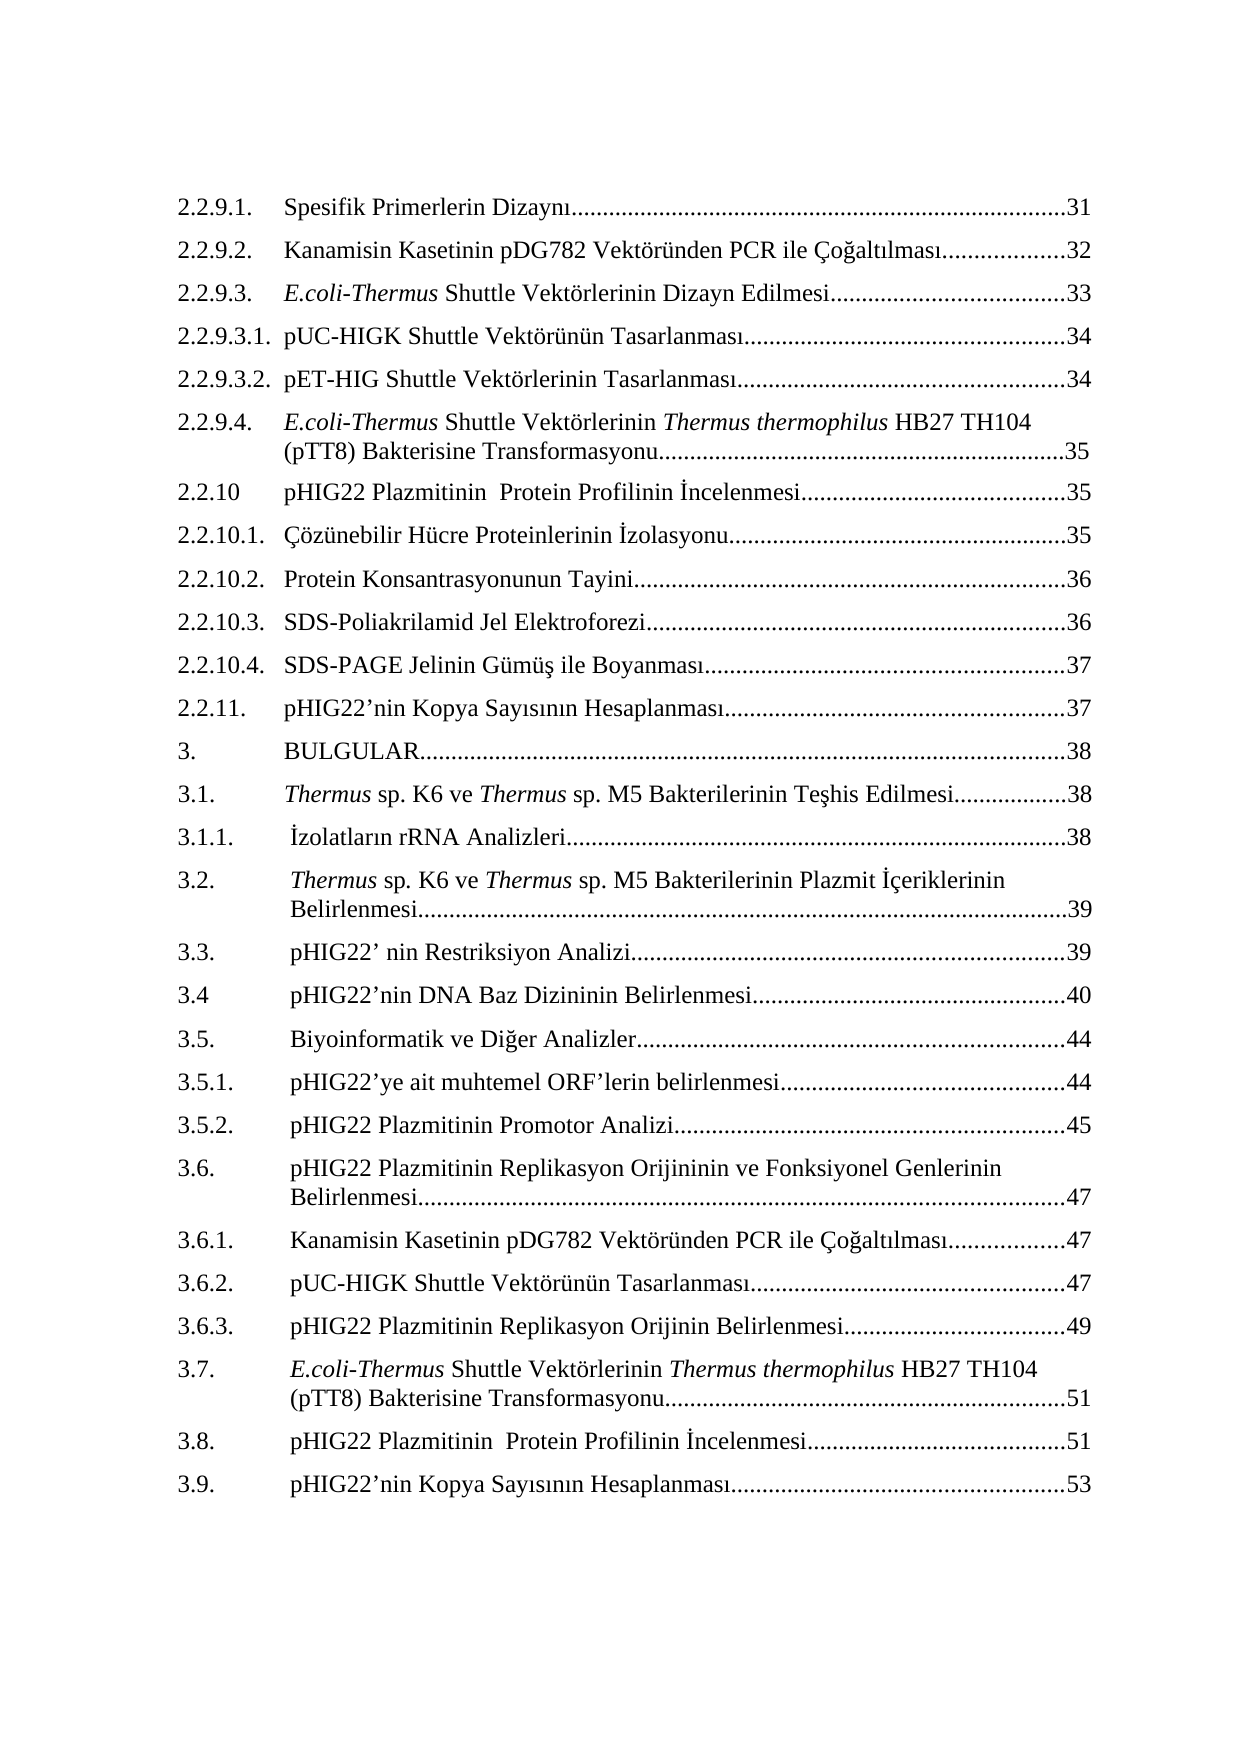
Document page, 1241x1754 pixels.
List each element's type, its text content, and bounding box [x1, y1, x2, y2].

text 3.5.2. pHIG22 Plazmitinin Promotor Analizi 45 [177, 1110, 1092, 1139]
text 2.2.9.3.2. pET-HIG Shuttle Vektörlerinin Tasarlanması 34 [177, 364, 1092, 393]
text 3.3. pHIG22’ nin Restriksiyon Analizi 39 [177, 937, 1092, 966]
text 3. BULGULAR 38 [177, 736, 1092, 765]
text 2.2.10.2. Protein Konsantrasyonunun Tayini 36 [177, 564, 1092, 592]
text 2.2.9.4. E.coli-Thermus Shuttle Vektörlerinin Thermus thermophilus HB27 TH104 (pTT8) Bakterisine Transformasyonu.................................................................35 [177, 407, 1107, 465]
text 3.1. Thermus sp. K6 ve Thermus sp. M5 Bakterilerinin Teşhis Edilmesi 38 [177, 779, 1092, 808]
text 3.6.2. pUC-HIGK Shuttle Vektörünün Tasarlanması 47 [177, 1268, 1092, 1297]
text 3.6.1. Kanamisin Kasetinin pDG782 Vektöründen PCR ile Çoğaltılması 47 [177, 1225, 1092, 1254]
text 2.2.10.4. SDS-PAGE Jelinin Gümüş ile Boyanması 37 [177, 650, 1092, 679]
text 2.2.9.3.1. pUC-HIGK Shuttle Vektörünün Tasarlanması 34 [177, 321, 1092, 350]
text 3.6. pHIG22 Plazmitinin Replikasyon Orijininin ve Fonksiyonel Genlerinin Belirlenmesi 47 [177, 1153, 1092, 1211]
text 2.2.10.3. SDS-Poliakrilamid Jel Elektroforezi 36 [177, 607, 1092, 636]
text 3.5. Biyoinformatik ve Diğer Analizler 44 [177, 1024, 1092, 1052]
text 3.6.3. pHIG22 Plazmitinin Replikasyon Orijinin Belirlenmesi 49 [177, 1311, 1092, 1340]
text 3.7. E.coli-Thermus Shuttle Vektörlerinin Thermus thermophilus HB27 TH104 (pTT8) Bakterisine Transformasyonu 51 [177, 1354, 1092, 1412]
text 2.2.11. pHIG22’nin Kopya Sayısının Hesaplanması 37 [177, 693, 1092, 722]
text 3.8. pHIG22 Plazmitinin Protein Profilinin İncelenmesi 51 [177, 1426, 1092, 1455]
text 2.2.10.1. Çözünebilir Hücre Proteinlerinin İzolasyonu 35 [177, 521, 1092, 549]
text 2.2.9.1. Spesifik Primerlerin Dizaynı 31 [177, 192, 1092, 220]
text 2.2.9.3. E.coli-Thermus Shuttle Vektörlerinin Dizayn Edilmesi 33 [177, 278, 1092, 307]
text 3.2. Thermus sp. K6 ve Thermus sp. M5 Bakterilerinin Plazmit İçeriklerinin Belirlenmesi........................................................................................................39 [177, 866, 1107, 923]
text 3.5.1. pHIG22’ye ait muhtemel ORF’lerin belirlenmesi 44 [177, 1067, 1092, 1096]
text 3.9. pHIG22’nin Kopya Sayısının Hesaplanması 53 [177, 1469, 1092, 1498]
text 2.2.9.2. Kanamisin Kasetinin pDG782 Vektöründen PCR ile Çoğaltılması 32 [177, 235, 1092, 263]
text 3.1.1. İzolatların rRNA Analizleri 38 [177, 822, 1092, 851]
text 3.4 pHIG22’nin DNA Baz Dizininin Belirlenmesi 40 [177, 981, 1092, 1009]
text 2.2.10 pHIG22 Plazmitinin Protein Profilinin İncelenmesi 35 [177, 477, 1092, 506]
